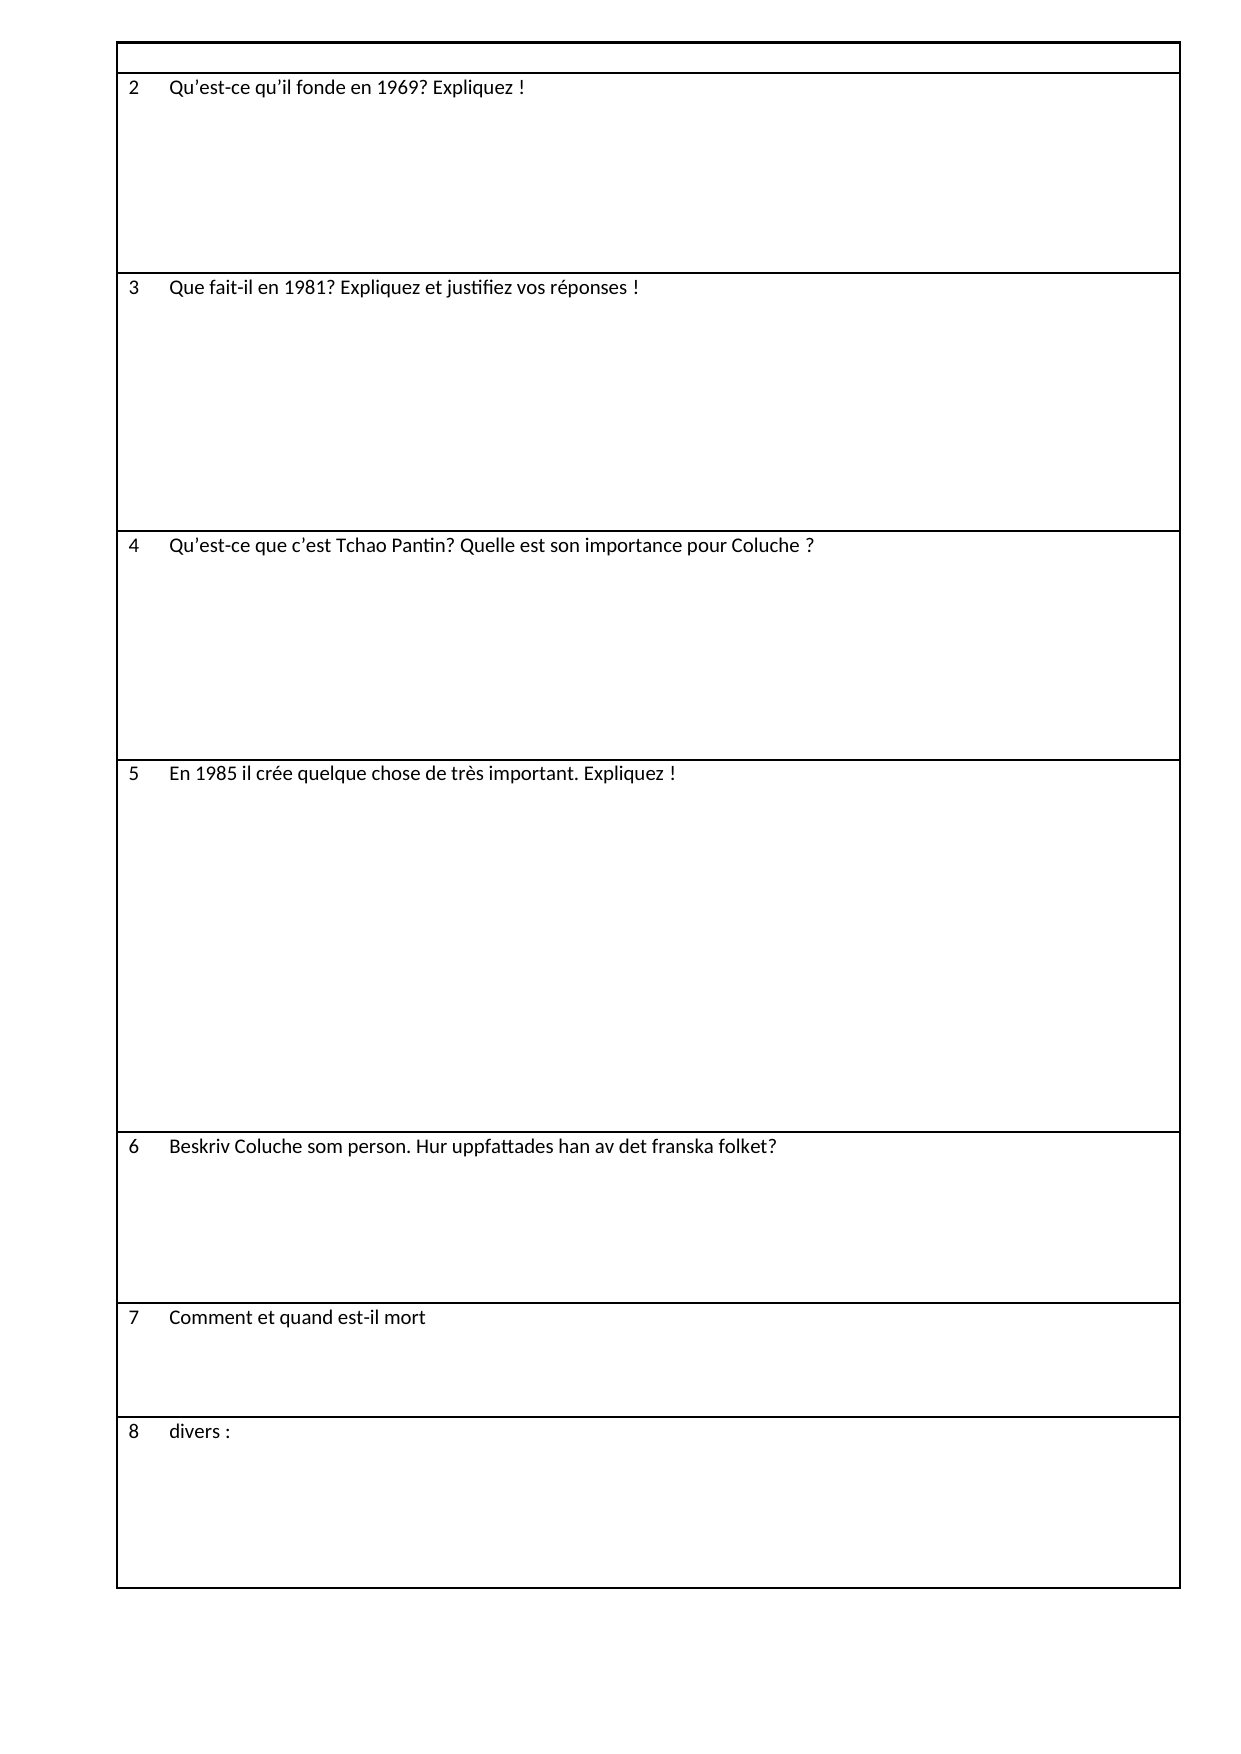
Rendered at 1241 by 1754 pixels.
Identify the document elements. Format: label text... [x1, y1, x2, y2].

table_cell Beskriv Coluche som person. Hur uppfattades han av det franska folket? [158, 1133, 1179, 1302]
table_cell Qu’est-ce qu’il fonde en 1969? Expliquez ! [158, 74, 1179, 272]
table_cell 6 [118, 1133, 158, 1302]
table_header 1 [118, 44, 158, 72]
table_cell divers : [158, 1418, 1179, 1587]
table_cell 5 [118, 761, 158, 1131]
table_cell 7 [118, 1304, 158, 1416]
table_cell 4 [118, 532, 158, 758]
table_cell Que fait-il en 1981? Expliquez et justifiez vos réponses ! [158, 274, 1179, 530]
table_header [158, 44, 1179, 72]
table_cell Qu’est-ce que c’est Tchao Pantin? Quelle est son importance pour Coluche ? [158, 532, 1179, 758]
table_cell En 1985 il crée quelque chose de très important. Expliquez ! [158, 761, 1179, 1131]
table_cell 2 [118, 74, 158, 272]
table_cell 8 [118, 1418, 158, 1587]
table_cell Comment et quand est-il mort [158, 1304, 1179, 1416]
table_cell 3 [118, 274, 158, 530]
